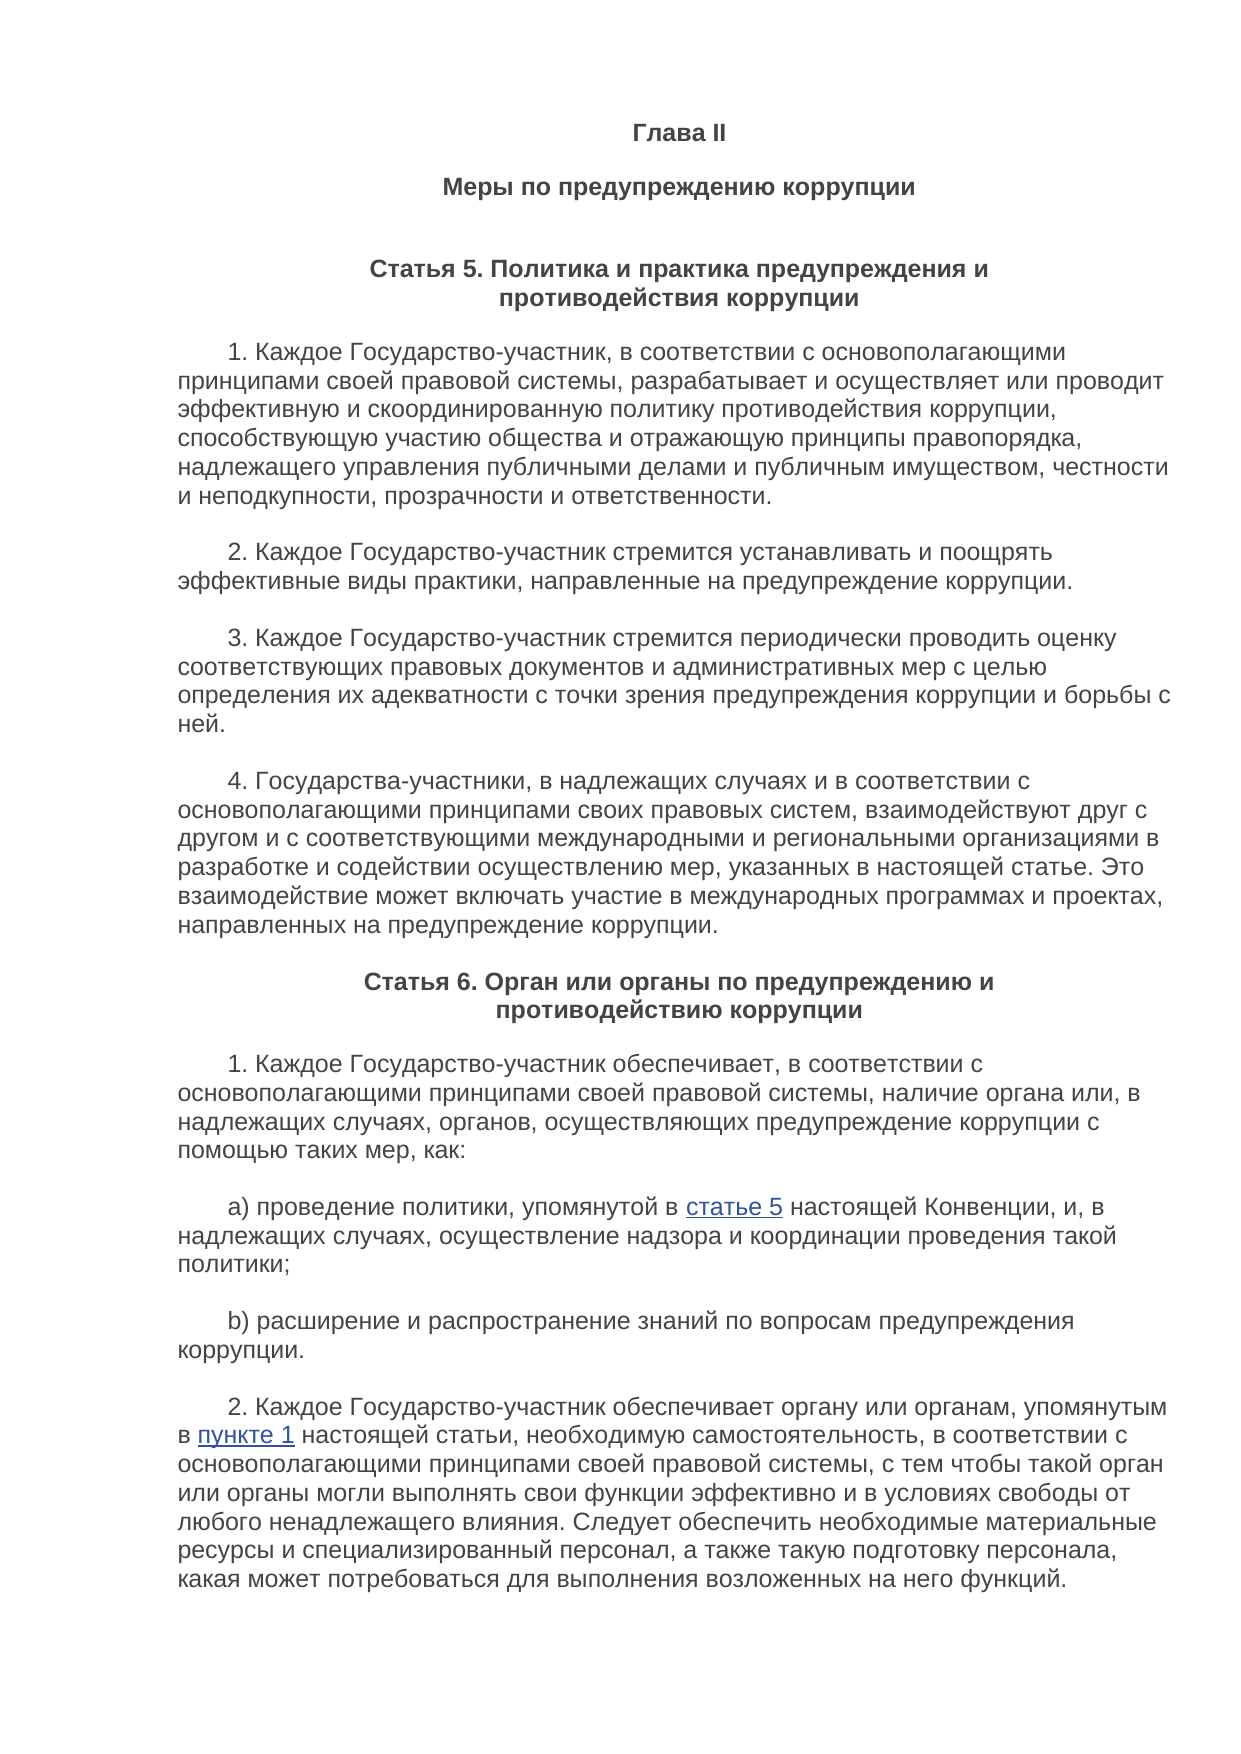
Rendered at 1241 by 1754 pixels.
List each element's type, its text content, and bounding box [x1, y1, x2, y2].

text 3. Каждое Государство-участник стремится периодически проводить оценку соответствующих правовых документов и административных мер с целью определения их адекватности с точки зрения предупреждения коррупции и борьбы с ней. [177, 623, 1181, 766]
text 1. Каждое Государство-участник, в соответствии с основополагающими принципами своей правовой системы, разрабатывает и осуществляет или проводит эффективную и скоординированную политику противодействия коррупции, способствующую участию общества и отражающую принципы правопорядка, надлежащего управления публичными делами и публичным имуществом, честности и неподкупности, прозрачности и ответственности. [177, 337, 1181, 537]
text 2. Каждое Государство-участник стремится устанавливать и поощрять эффективные виды практики, направленные на предупреждение коррупции. [177, 537, 1181, 623]
text 4. Государства-участники, в надлежащих случаях и в соответствии с основополагающими принципами своих правовых систем, взаимодействуют друг с другом и с соответствующими международными и региональными организациями в разработке и содействии осуществлению мер, указанных в настоящей статье. Это взаимодействие может включать участие в международных программах и проектах, направленных на предупреждение коррупции. [177, 766, 1181, 966]
text Статья 5. Политика и практика предупреждения и противодействия коррупции [177, 254, 1181, 312]
text b) расширение и распространение знаний по вопросам предупреждения коррупции. [177, 1306, 1181, 1392]
text Статья 6. Орган или органы по предупреждению и противодействию коррупции [177, 966, 1181, 1024]
text a) проведение политики, упомянутой в статье 5 настоящей Конвенции, и, в надлежащих случаях, осуществление надзора и координации проведения такой политики; [177, 1192, 1181, 1306]
text 1. Каждое Государство-участник обеспечивает, в соответствии с основополагающими принципами своей правовой системы, наличие органа или, в надлежащих случаях, органов, осуществляющих предупреждение коррупции с помощью таких мер, как: [177, 1049, 1181, 1192]
text 2. Каждое Государство-участник обеспечивает органу или органам, упомянутым в пункте 1 настоящей статьи, необходимую самостоятельность, в соответствии с основополагающими принципами своей правовой системы, с тем чтобы такой орган или органы могли выполнять свои функции эффективно и в условиях свободы от любого ненадлежащего влияния. Следует обеспечить необходимые материальные ресурсы и специализированный персонал, а также такую подготовку персонала, какая может потребоваться для выполнения возложенных на него функций. [177, 1392, 1181, 1621]
text Меры по предупреждению коррупции [177, 172, 1181, 201]
text Глава II [177, 118, 1181, 147]
